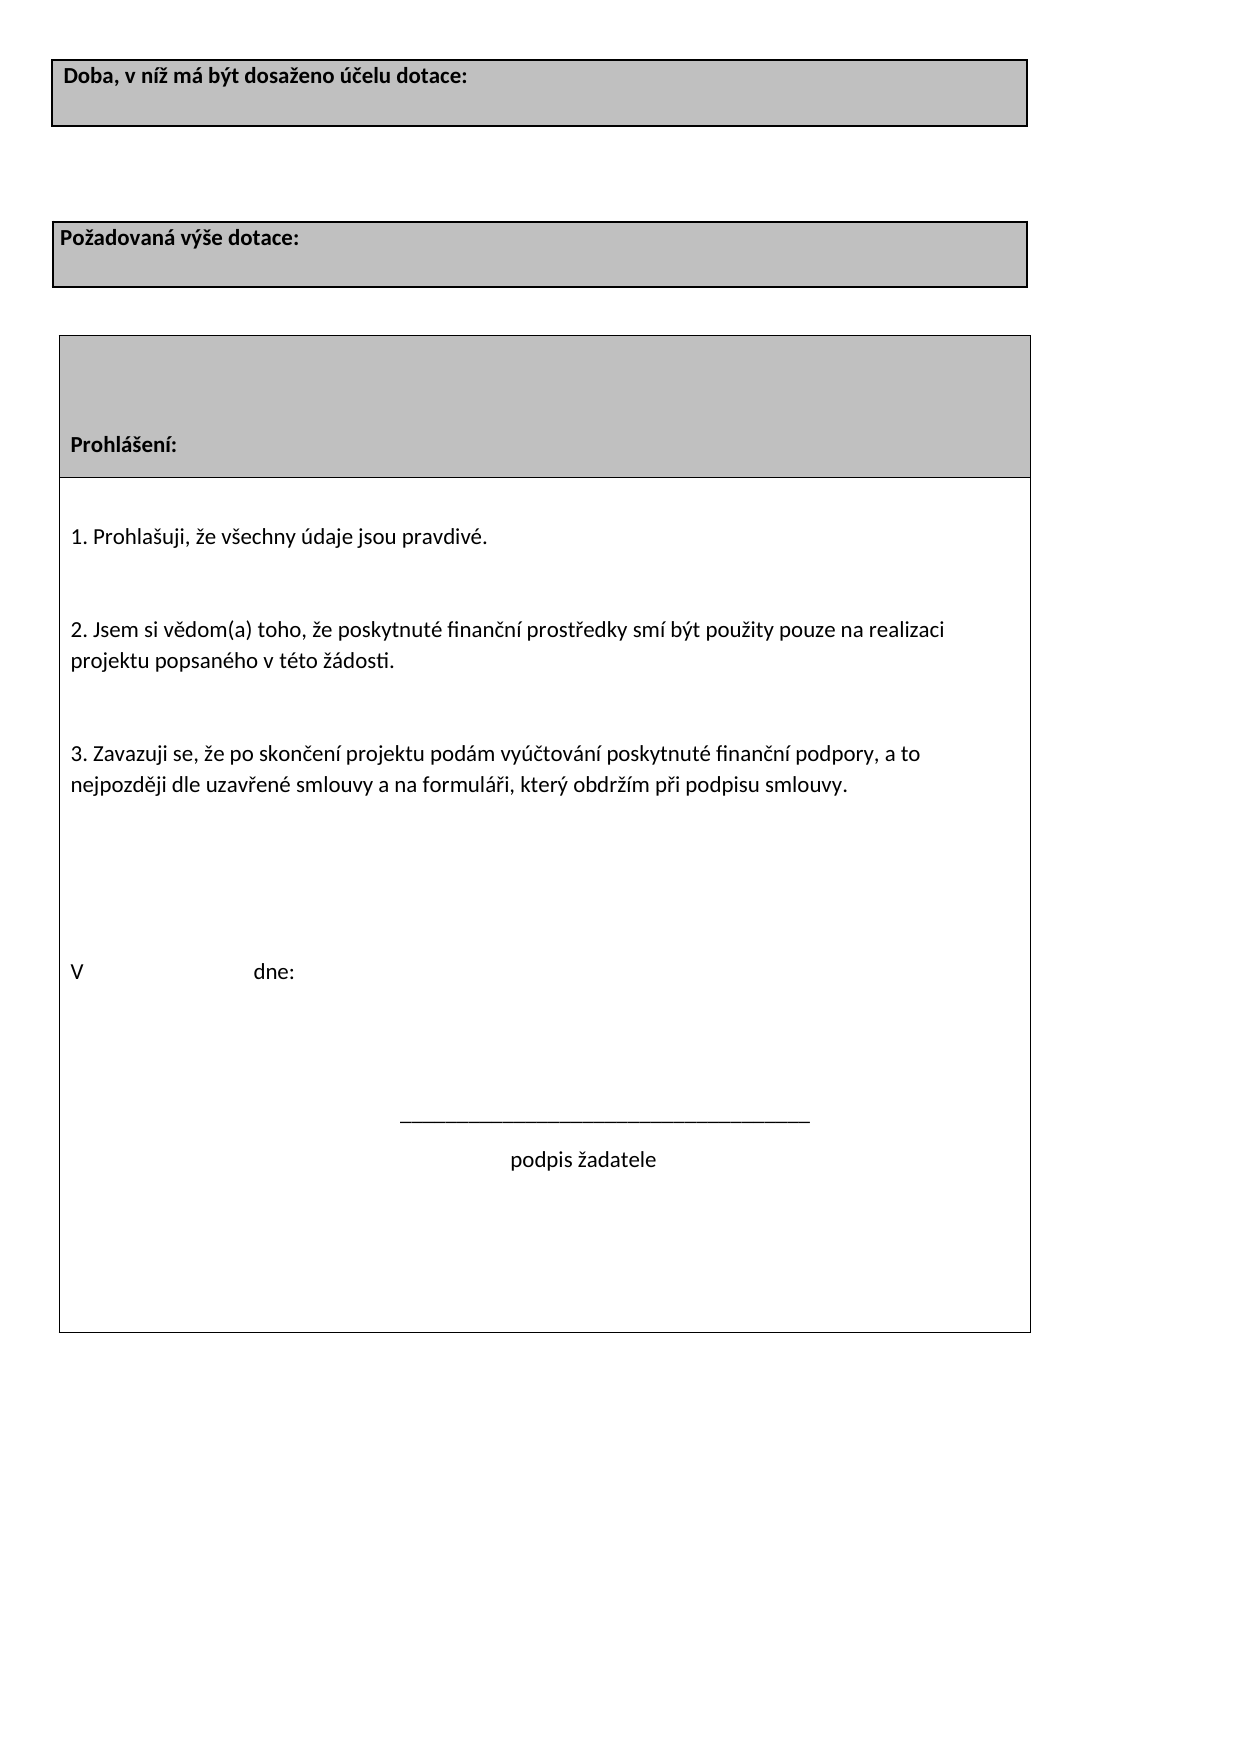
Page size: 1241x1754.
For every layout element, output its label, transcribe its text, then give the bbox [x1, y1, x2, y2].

table_header Prohlášení: [60, 336, 1030, 477]
table_cell Doba, v níž má být dosaženo účelu dotace: [53, 61, 1026, 125]
table_header Požadovaná výše dotace: [54, 223, 1026, 286]
table_cell 1. Prohlašuji, že všechny údaje jsou pravdivé. 2. Jsem si vědom(a) toho, že poskytnuté finanční prostředky smí být použity pouze na realizaci projektu popsaného v této žádosti. 3. Zavazuji se, že po skončení projektu podám vyúčtování poskytnuté finanční podpory, a to nejpozději dle uzavřené smlouvy a na formuláři, který obdržím při podpisu smlouvy. V dne: ____________________________________ podpis žadatele [60, 478, 1030, 1332]
